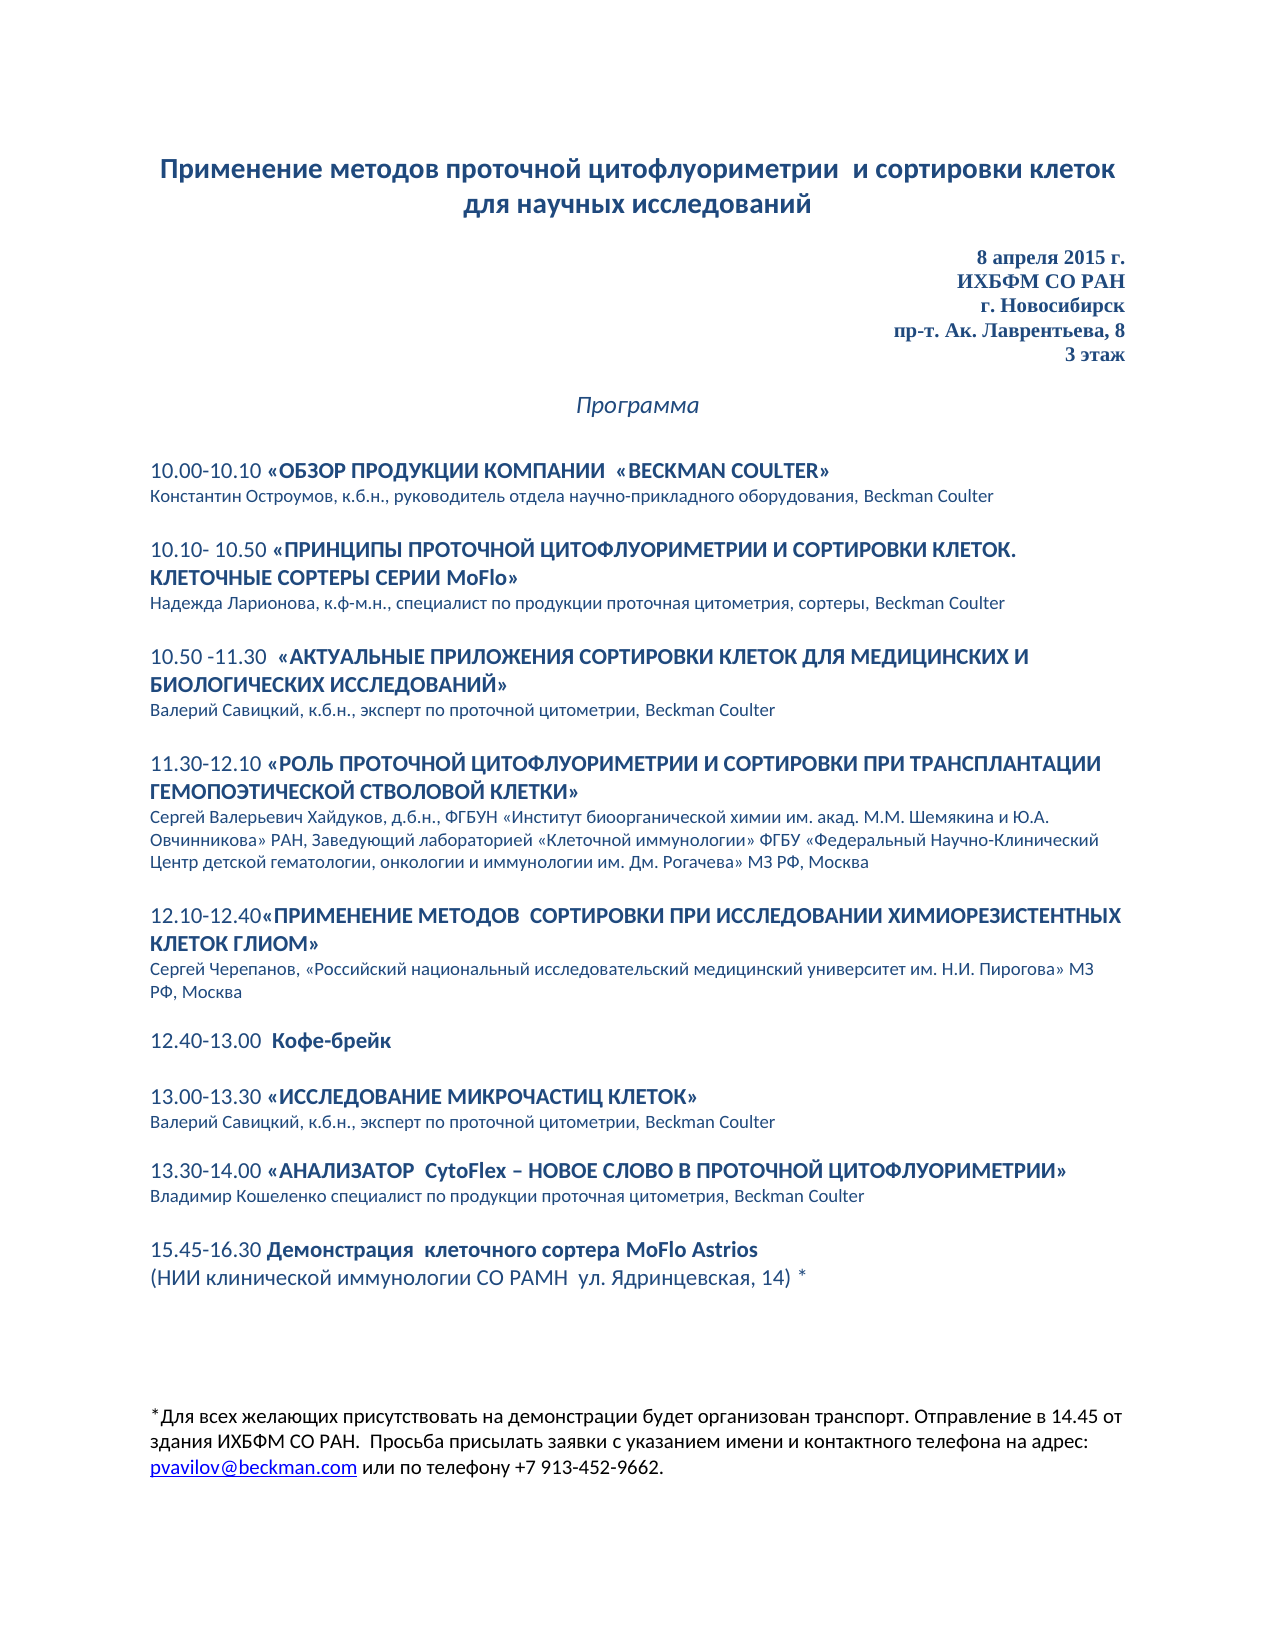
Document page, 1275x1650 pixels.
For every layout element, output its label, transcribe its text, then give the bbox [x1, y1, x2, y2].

text 10.50 -11.30 «АКТУАЛЬНЫЕ ПРИЛОЖЕНИЯ СОРТИРОВКИ КЛЕТОК ДЛЯ МЕДИЦИНСКИХ И БИОЛОГИЧЕСКИХ ИССЛЕДОВАНИЙ» [150, 642, 1125, 698]
text Программа [150, 390, 1125, 420]
text 10.10- 10.50 «ПРИНЦИПЫ ПРОТОЧНОЙ ЦИТОФЛУОРИМЕТРИИ И СОРТИРОВКИ КЛЕТОК. [150, 535, 1125, 563]
text Валерий Савицкий, к.б.н., эксперт по проточной цитометрии, Beckman Coulter [150, 1110, 1125, 1133]
text Константин Остроумов, к.б.н., руководитель отдела научно-прикладного оборудования, Beckman Coulter [150, 484, 1125, 507]
text 11.30-12.10 «РОЛЬ ПРОТОЧНОЙ ЦИТОФЛУОРИМЕТРИИ И СОРТИРОВКИ ПРИ ТРАНСПЛАНТАЦИИ ГЕМОПОЭТИЧЕСКОЙ СТВОЛОВОЙ КЛЕТКИ» [150, 749, 1125, 805]
text 15.45-16.30 Демонстрация клеточного сортера MoFlo Astrios [150, 1235, 1125, 1263]
text г. Новосибирск [150, 293, 1125, 317]
text Надежда Ларионова, к.ф-м.н., специалист по продукции проточная цитометрия, сортеры, Beckman Coulter [150, 591, 1125, 614]
text Валерий Савицкий, к.б.н., эксперт по проточной цитометрии, Beckman Coulter [150, 698, 1125, 721]
text 10.00-10.10 «ОБЗОР ПРОДУКЦИИ КОМПАНИИ «BECKMAN COULTER» [150, 456, 1125, 484]
text Сергей Черепанов, «Российский национальный исследовательский медицинский университет им. Н.И. Пирогова» МЗ РФ, Москва [150, 958, 1125, 1003]
text 8 апреля 2015 г. [150, 245, 1125, 269]
text КЛЕТОЧНЫЕ СОРТЕРЫ СЕРИИ MoFlo» [150, 563, 1125, 591]
text 12.10-12.40«ПРИМЕНЕНИЕ МЕТОДОВ СОРТИРОВКИ ПРИ ИССЛЕДОВАНИИ ХИМИОРЕЗИСТЕНТНЫХ КЛЕТОК ГЛИОМ» [150, 902, 1125, 958]
text ИХБФМ СО РАН [150, 269, 1125, 293]
text пр-т. Ак. Лаврентьева, 8 [150, 317, 1125, 342]
text Применение методов проточной цитофлуориметрии и сортировки клеток для научных исследований [150, 150, 1125, 221]
text 13.30-14.00 «АНАЛИЗАТОР CytoFlex – НОВОЕ СЛОВО В ПРОТОЧНОЙ ЦИТОФЛУОРИМЕТРИИ» Владимир Кошеленко специалист по продукции проточная цитометрия, Beckman Coulter [150, 1156, 1125, 1207]
text Сергей Валерьевич Хайдуков, д.б.н., ФГБУН «Институт биоорганической химии им. акад. М.М. Шемякина и Ю.А. Овчинникова» РАН, Заведующий лабораторией «Клеточной иммунологии» ФГБУ «Федеральный Научно-Клинический Центр детской гематологии, онкологии и иммунологии им. Дм. Рогачева» МЗ РФ, Москва [150, 805, 1125, 873]
text 3 этаж [150, 342, 1125, 366]
text 12.40-13.00 Кофе-брейк [150, 1026, 1125, 1054]
text *Для всех желающих присутствовать на демонстрации будет организован транспорт. Отправление в 14.45 от здания ИХБФМ СО РАН. Просьба присылать заявки c указанием имени и контактного телефона на адрес: pvavilov@beckman.com или по телефону +7 913-452-9662. [150, 1403, 1125, 1479]
text 13.00-13.30 «ИССЛЕДОВАНИЕ МИКРОЧАСТИЦ КЛЕТОК» [150, 1082, 1125, 1110]
text (НИИ клинической иммунологии СО РАМН ул. Ядринцевская, 14) * [150, 1263, 1125, 1291]
